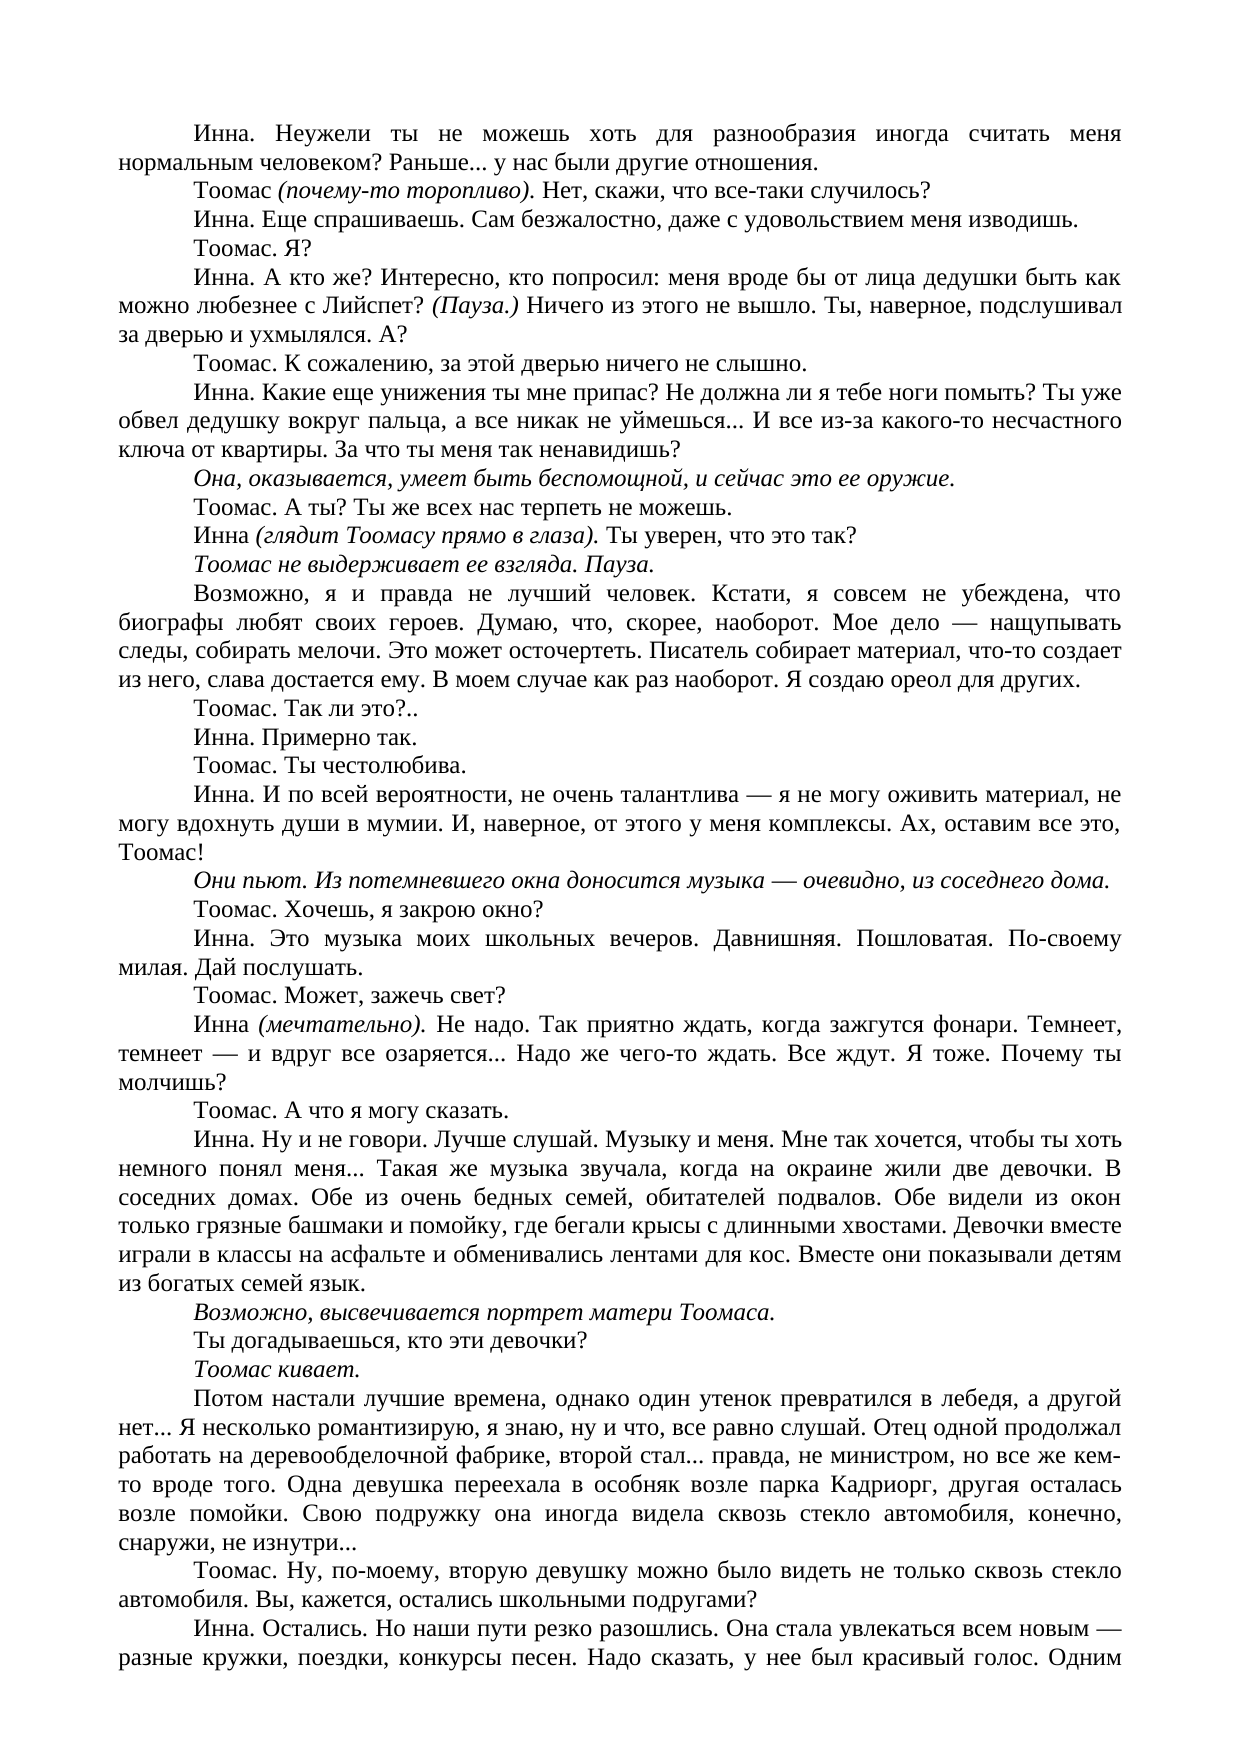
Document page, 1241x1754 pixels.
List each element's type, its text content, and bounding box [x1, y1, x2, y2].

text Тоомас. Ты честолюбива. [118, 751, 1123, 779]
text Тоомас. Ну, по-моему, вторую девушку можно было видеть не только сквозь стекло автомобиля. Вы, кажется, остались школьными подругами? [118, 1556, 1123, 1613]
text Она, оказывается, умеет быть беспомощной, и сейчас это ее оружие. [118, 463, 1123, 492]
text Тоомас. Хочешь, я закрою окно? [118, 894, 1123, 923]
text Инна. Неужели ты не можешь хоть для разнообразия иногда считать меня нормальным человеком? Раньше... у нас были другие отношения. [118, 118, 1123, 176]
text Тоомас. Может, зажечь свет? [118, 981, 1123, 1009]
text Возможно, я и правда не лучший человек. Кстати, я совсем не убеждена, что биографы любят своих героев. Думаю, что, скорее, наоборот. Мое дело — нащупывать следы, собирать мелочи. Это может осточертеть. Писатель собирает материал, что-то создает из него, слава достается ему. В моем случае как раз наоборот. Я создаю ореол для других. [118, 578, 1123, 693]
text Инна. Какие еще унижения ты мне припас? Не должна ли я тебе ноги помыть? Ты уже обвел дедушку вокруг пальца, а все никак не уймешься... И все из-за какого-то несчастного ключа от квартиры. За что ты меня так ненавидишь? [118, 377, 1123, 463]
text Тоомас не выдерживает ее взгляда. Пауза. [118, 549, 1123, 578]
text Инна (мечтательно). Не надо. Так приятно ждать, когда зажгутся фонари. Темнеет, темнеет — и вдруг все озаряется... Надо же чего-то ждать. Все ждут. Я тоже. Почему ты молчишь? [118, 1009, 1123, 1096]
text Тоомас кивает. [118, 1354, 1123, 1383]
text Возможно, высвечивается портрет матери Тоомаса. [118, 1297, 1123, 1326]
text Инна. И по всей вероятности, не очень талантлива — я не могу оживить материал, не могу вдохнуть души в мумии. И, наверное, от этого у меня комплексы. Ах, оставим все это, Тоомас! [118, 779, 1123, 866]
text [118, 1613, 1123, 1671]
text Они пьют. Из потемневшего окна доносится музыка — очевидно, из соседнего дома. [118, 866, 1123, 894]
text Тоомас. А что я могу сказать. [118, 1096, 1123, 1124]
text Инна. Еще спрашиваешь. Сам безжалостно, даже с удовольствием меня изводишь. [118, 204, 1123, 233]
text Тоомас. А ты? Ты же всех нас терпеть не можешь. [118, 492, 1123, 521]
text Tooмас (почему-то торопливо). Нет, скажи, что все-таки случилось? [118, 176, 1123, 204]
text Ты догадываешься, кто эти девочки? [118, 1326, 1123, 1354]
text Инна (глядит Тоомасу прямо в глаза). Ты уверен, что это так? [118, 521, 1123, 549]
text Инна. А кто же? Интересно, кто попросил: меня вроде бы от лица дедушки быть как можно любезнее с Лийспет? (Пауза.) Ничего из этого не вышло. Ты, наверное, подслушивал за дверью и ухмылялся. А? [118, 262, 1123, 348]
text Инна. Ну и не говори. Лучше слушай. Музыку и меня. Мне так хочется, чтобы ты хоть немного понял меня... Такая же музыка звучала, когда на окраине жили две девочки. В соседних домах. Обе из очень бедных семей, обитателей подвалов. Обе видели из окон только грязные башмаки и помойку, где бегали крысы с длинными хвостами. Девочки вместе играли в классы на асфальте и обменивались лентами для кос. Вместе они показывали детям из богатых семей язык. [118, 1124, 1123, 1297]
text Тоомас. К сожалению, за этой дверью ничего не слышно. [118, 348, 1123, 377]
text Тоомас. Так ли это?.. [118, 693, 1123, 722]
text Tooмас. Я? [118, 233, 1123, 262]
text Инна. Примерно так. [118, 722, 1123, 751]
text Инна. Это музыка моих школьных вечеров. Давнишняя. Пошловатая. По-своему милая. Дай послушать. [118, 923, 1123, 981]
text Потом настали лучшие времена, однако один утенок превратился в лебедя, а другой нет... Я несколько романтизирую, я знаю, ну и что, все равно слушай. Отец одной продолжал работать на деревообделочной фабрике, второй стал... правда, не министром, но все же кем-то вроде того. Одна девушка переехала в особняк возле парка Кадриорг, другая осталась возле помойки. Свою подружку она иногда видела сквозь стекло автомобиля, конечно, снаружи, не изнутри... [118, 1383, 1123, 1556]
